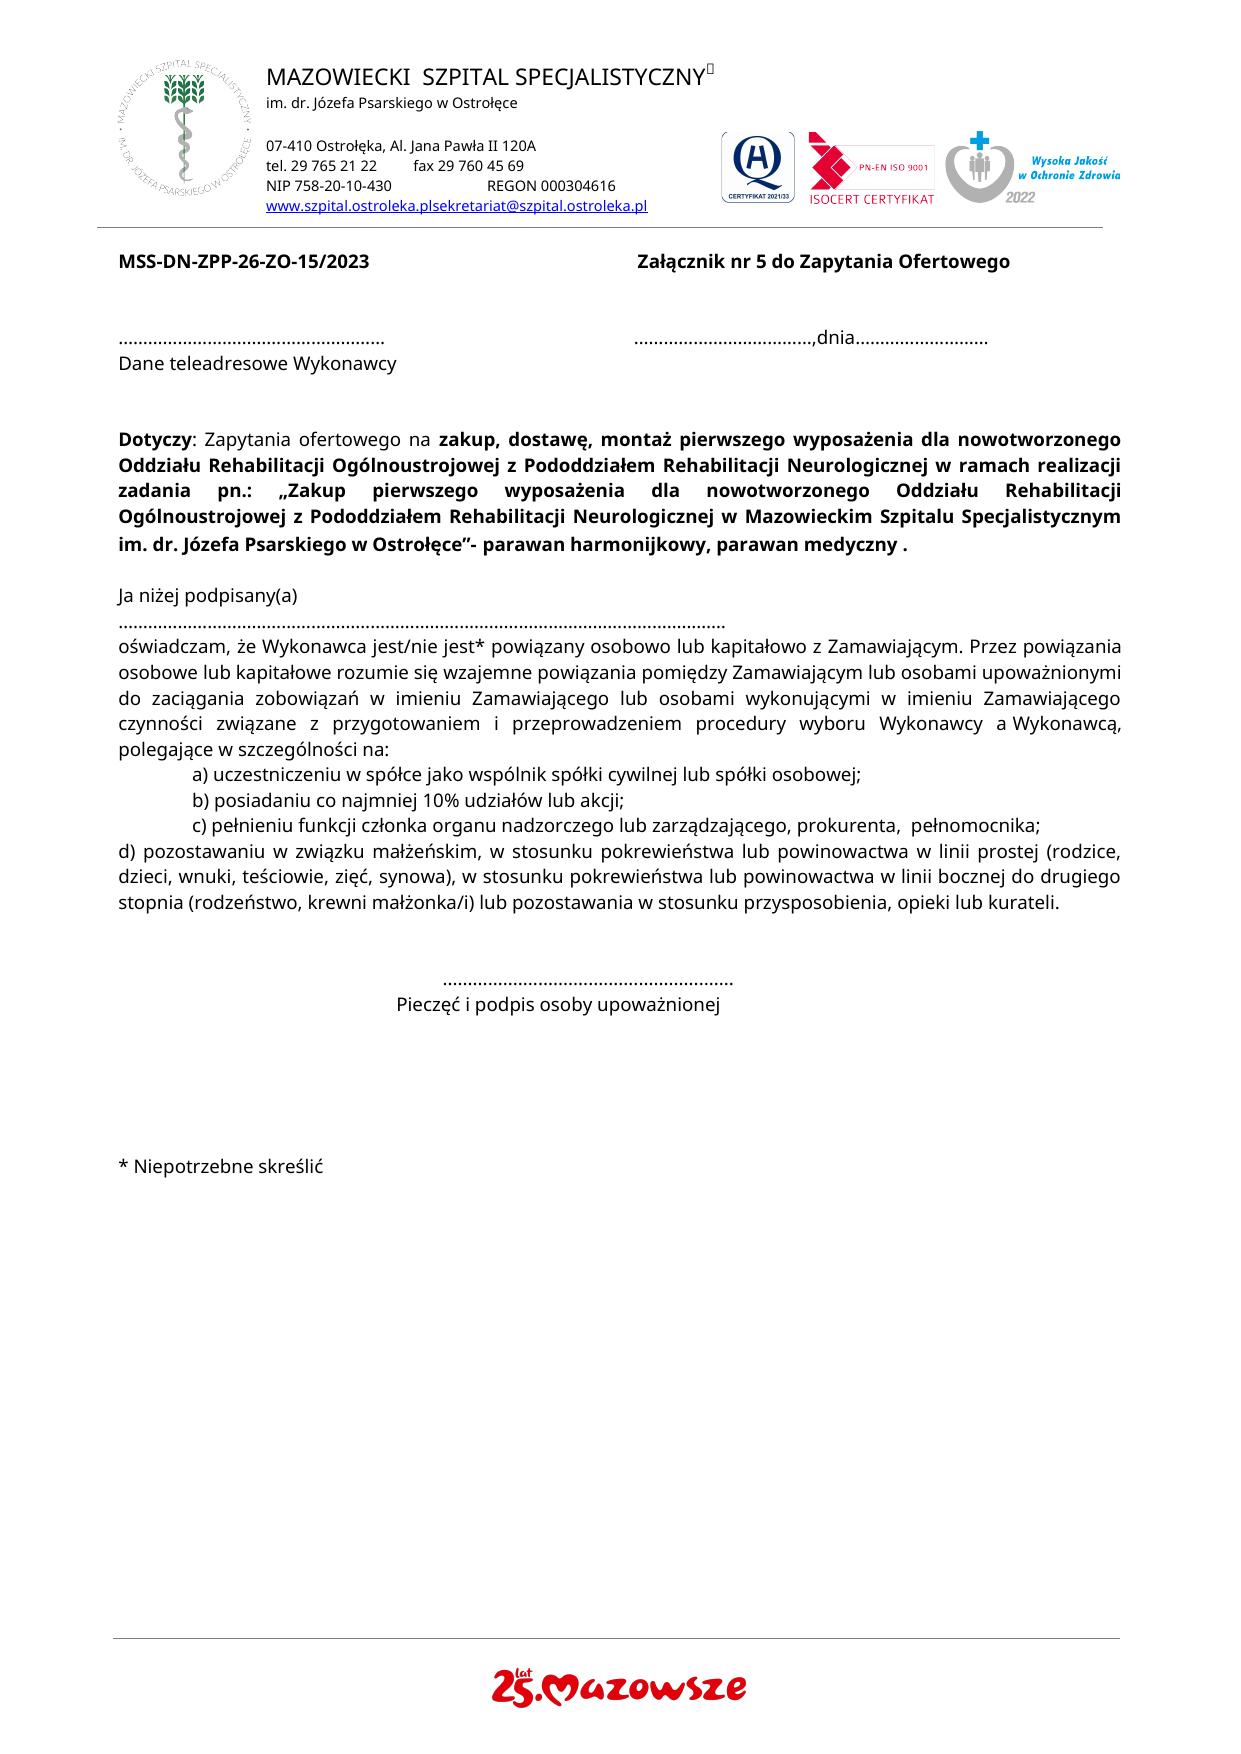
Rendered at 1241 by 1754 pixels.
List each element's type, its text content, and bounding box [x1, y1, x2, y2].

text a) uczestniczeniu w spółce jako wspólnik spółki cywilnej lub spółki osobowej; [118, 761, 1122, 787]
picture [945, 131, 1121, 203]
text * Niepotrzebne skreślić [118, 1154, 1122, 1179]
text Pieczęć i podpis osoby upoważnionej [118, 991, 1122, 1017]
picture [721, 132, 795, 203]
picture [808, 132, 935, 204]
text c) pełnieniu funkcji członka organu nadzorczego lub zarządzającego, prokurenta, pełnomocnika; [118, 812, 1122, 838]
text MSS-DN-ZPP-26-ZO-15/2023 Załącznik nr 5 do Zapytania Ofertowego [118, 248, 1122, 273]
picture [484, 1655, 756, 1721]
text Dotyczy: Zapytania ofertowego na zakup, dostawę, montaż pierwszego wyposażenia dla nowotworzonego Oddziału Rehabilitacji Ogólnoustrojowej z Pododdziałem Rehabilitacji Neurologicznej w ramach realizacji zadania pn.: „Zakup pierwszego wyposażenia dla nowotworzonego Oddziału Rehabilitacji Ogólnoustrojowej z Pododdziałem Rehabilitacji Neurologicznej w Mazowieckim Szpitalu Specjalistycznym im. dr. Józefa Psarskiego w Ostrołęce”- parawan harmonijkowy, parawan medyczny . [118, 427, 1122, 557]
text oświadczam, że Wykonawca jest/nie jest* powiązany osobowo lub kapitałowo z Zamawiającym. Przez powiązania osobowe lub kapitałowe rozumie się wzajemne powiązania pomiędzy Zamawiającym lub osobami upoważnionymi do zaciągania zobowiązań w imieniu Zamawiającego lub osobami wykonującymi w imieniu Zamawiającego czynności związane z przygotowaniem i przeprowadzeniem procedury wyboru Wykonawcy a Wykonawcą, polegające w szczególności na: [118, 634, 1122, 761]
text ……………………………………………… ………………………………,dnia……………………… [118, 324, 1122, 350]
text …………………………………………………………………………………………………………… [118, 608, 1122, 634]
text d) pozostawaniu w związku małżeńskim, w stosunku pokrewieństwa lub powinowactwa w linii prostej (rodzice, dzieci, wnuki, teściowie, zięć, synowa), w stosunku pokrewieństwa lub powinowactwa w linii bocznej do drugiego stopnia (rodzeństwo, krewni małżonka/i) lub pozostawania w stosunku przysposobienia, opieki lub kurateli. [118, 838, 1122, 914]
text b) posiadaniu co najmniej 10% udziałów lub akcji; [118, 787, 1122, 812]
text Dane teleadresowe Wykonawcy [118, 350, 1122, 376]
picture [117, 58, 252, 196]
text .......................................................... [118, 966, 1122, 991]
text Ja niżej podpisany(a) [118, 583, 1122, 608]
